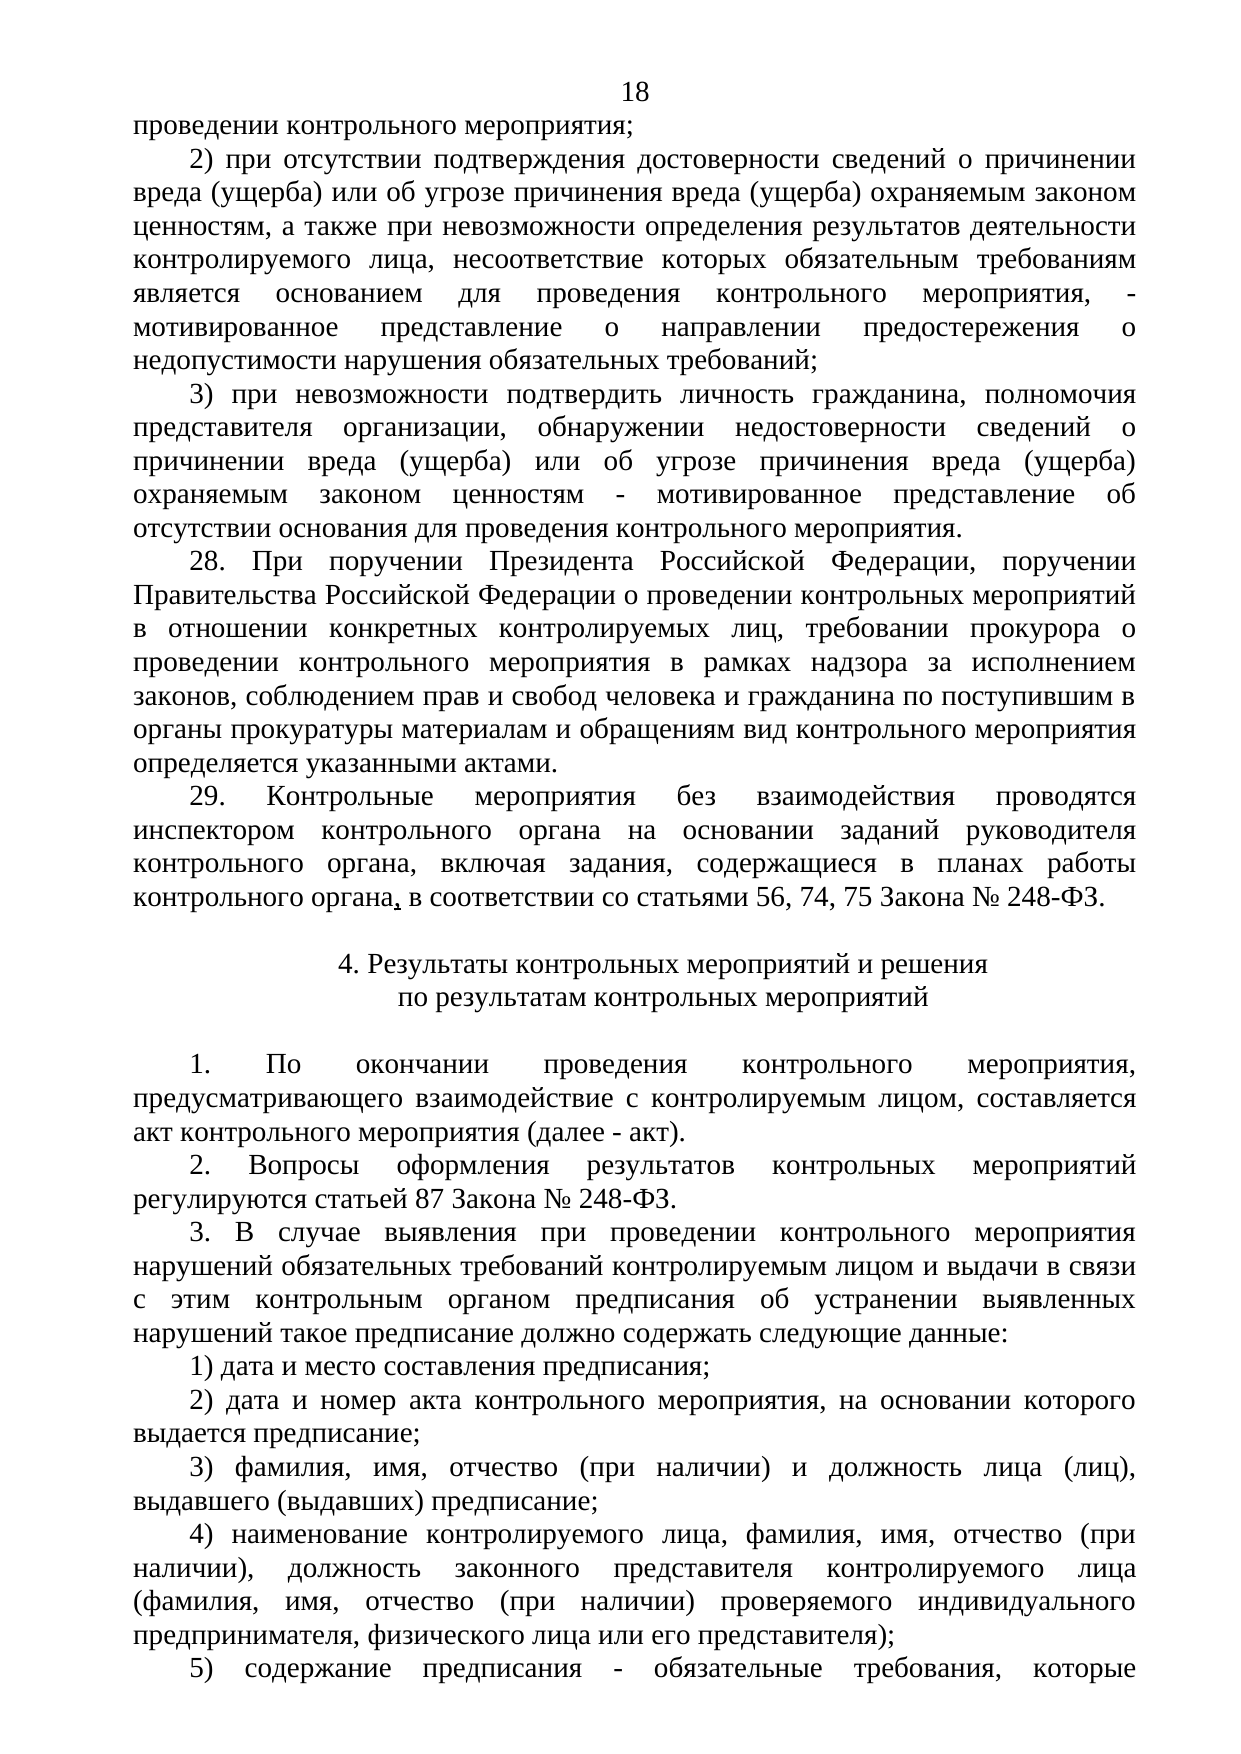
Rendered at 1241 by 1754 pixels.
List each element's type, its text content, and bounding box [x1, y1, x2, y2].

text 1. По окончании проведения контрольного мероприятия, предусматривающего взаимодействие с контролируемым лицом, составляется акт контрольного мероприятия (далее - акт). [133, 1047, 1137, 1147]
text 3. В случае выявления при проведении контрольного мероприятия нарушений обязательных требований контролируемым лицом и выдачи в связи с этим контрольным органом предписания об устранении выявленных нарушений такое предписание должно содержать следующие данные: [133, 1214, 1137, 1348]
text 3) фамилия, имя, отчество (при наличии) и должность лица (лиц), выдавшего (выдавших) предписание; [133, 1449, 1137, 1516]
text 3) при невозможности подтвердить личность гражданина, полномочия представителя организации, обнаружении недостоверности сведений о причинении вреда (ущерба) или об угрозе причинения вреда (ущерба) охраняемым законом ценностям - мотивированное представление об отсутствии основания для проведения контрольного мероприятия. [133, 376, 1137, 543]
text 2. Вопросы оформления результатов контрольных мероприятий регулируются статьей 87 Закона № 248-ФЗ. [133, 1147, 1137, 1214]
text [133, 1650, 1137, 1684]
text 28. При поручении Президента Российской Федерации, поручении Правительства Российской Федерации о проведении контрольных мероприятий в отношении конкретных контролируемых лиц, требовании прокурора о проведении контрольного мероприятия в рамках надзора за исполнением законов, соблюдением прав и свобод человека и гражданина по поступившим в органы прокуратуры материалам и обращениям вид контрольного мероприятия определяется указанными актами. [133, 543, 1137, 778]
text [133, 107, 1137, 141]
text 29. Контрольные мероприятия без взаимодействия проводятся инспектором контрольного органа на основании заданий руководителя контрольного органа, включая задания, содержащиеся в планах работы контрольного органа, в соответствии со статьями 56, 74, 75 Закона № 248-ФЗ. [133, 778, 1137, 912]
text 4. Результаты контрольных мероприятий и решения [133, 946, 1137, 979]
text 2) дата и номер акта контрольного мероприятия, на основании которого выдается предписание; [133, 1382, 1137, 1449]
text 2) при отсутствии подтверждения достоверности сведений о причинении вреда (ущерба) или об угрозе причинения вреда (ущерба) охраняемым законом ценностям, а также при невозможности определения результатов деятельности контролируемого лица, несоответствие которых обязательным требованиям является основанием для проведения контрольного мероприятия, - мотивированное представление о направлении предостережения о недопустимости нарушения обязательных требований; [133, 141, 1137, 376]
text 4) наименование контролируемого лица, фамилия, имя, отчество (при наличии), должность законного представителя контролируемого лица (фамилия, имя, отчество (при наличии) проверяемого индивидуального предпринимателя, физического лица или его представителя); [133, 1516, 1137, 1650]
text 1) дата и место составления предписания; [133, 1348, 1137, 1382]
text по результатам контрольных мероприятий [133, 979, 1137, 1013]
